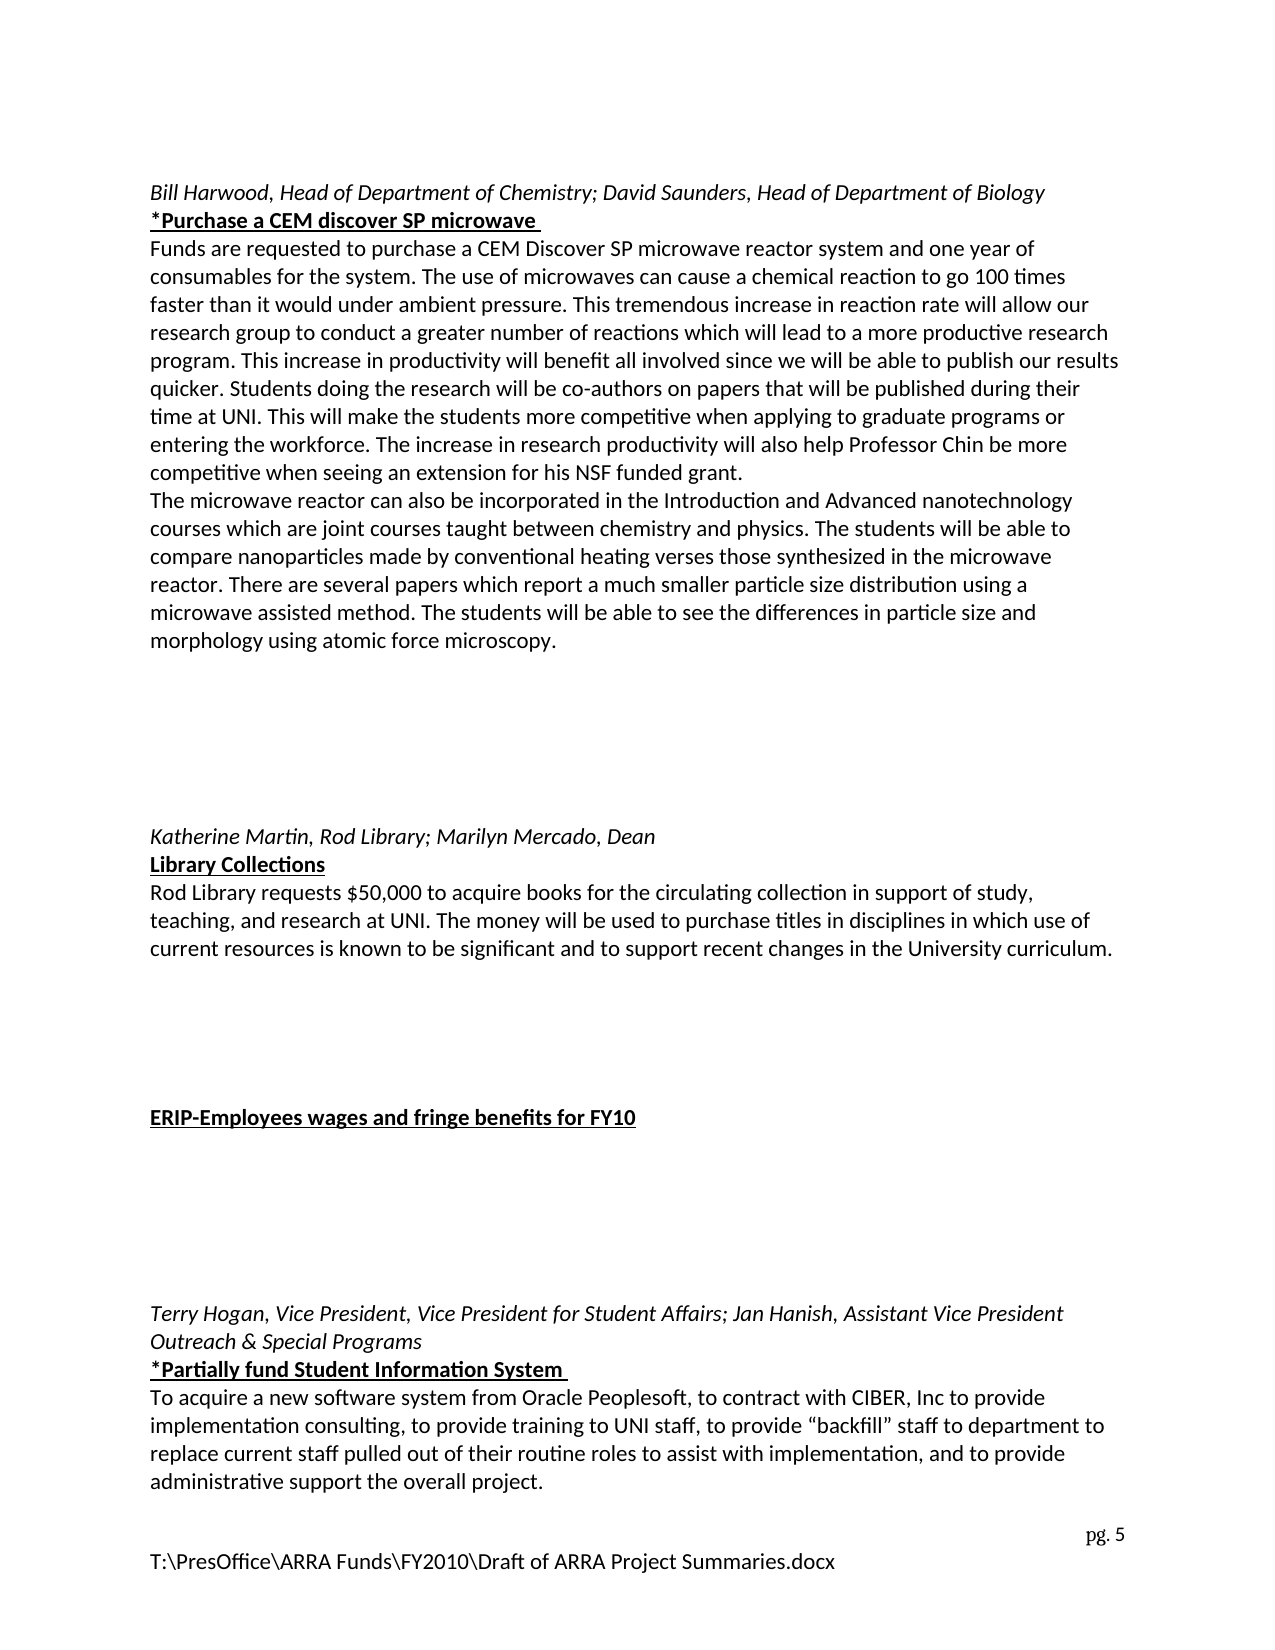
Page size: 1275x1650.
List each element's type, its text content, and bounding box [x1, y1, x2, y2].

text Rod Library requests $50,000 to acquire books for the circulating collection in support of study, teaching, and research at UNI. The money will be used to purchase titles in disciplines in which use of current resources is known to be significant and to support recent changes in the University curriculum. [150, 878, 1125, 963]
text Library Collections [150, 851, 1125, 878]
text ERIP-Employees wages and fringe benefits for FY10 [150, 1103, 1125, 1131]
text To acquire a new software system from Oracle Peoplesoft, to contract with CIBER, Inc to provide implementation consulting, to provide training to UNI staff, to provide “backfill” staff to department to replace current staff pulled out of their routine roles to assist with implementation, and to provide administrative support the overall project. [150, 1383, 1125, 1495]
text The microwave reactor can also be incorporated in the Introduction and Advanced nanotechnology courses which are joint courses taught between chemistry and physics. The students will be able to compare nanoparticles made by conventional heating verses those synthesized in the microwave reactor. There are several papers which report a much smaller particle size distribution using a microwave assisted method. The students will be able to see the differences in particle size and morphology using atomic force microscopy. [150, 486, 1125, 654]
text Funds are requested to purchase a CEM Discover SP microwave reactor system and one year of consumables for the system. The use of microwaves can cause a chemical reaction to go 100 times faster than it would under ambient pressure. This tremendous increase in reaction rate will allow our research group to conduct a greater number of reactions which will lead to a more productive research program. This increase in productivity will benefit all involved since we will be able to publish our results quicker. Students doing the research will be co-authors on papers that will be published during their time at UNI. This will make the students more competitive when applying to graduate programs or entering the workforce. The increase in research productivity will also help Professor Chin be more competitive when seeing an extension for his NSF funded grant. [150, 234, 1125, 486]
text *Partially fund Student Information System [150, 1355, 1125, 1383]
text Bill Harwood, Head of Department of Chemistry; David Saunders, Head of Department of Biology [150, 178, 1125, 206]
text Terry Hogan, Vice President, Vice President for Student Affairs; Jan Hanish, Assistant Vice President Outreach & Special Programs [150, 1299, 1125, 1355]
text *Purchase a CEM discover SP microwave [150, 206, 1125, 234]
text Katherine Martin, Rod Library; Marilyn Mercado, Dean [150, 822, 1125, 851]
